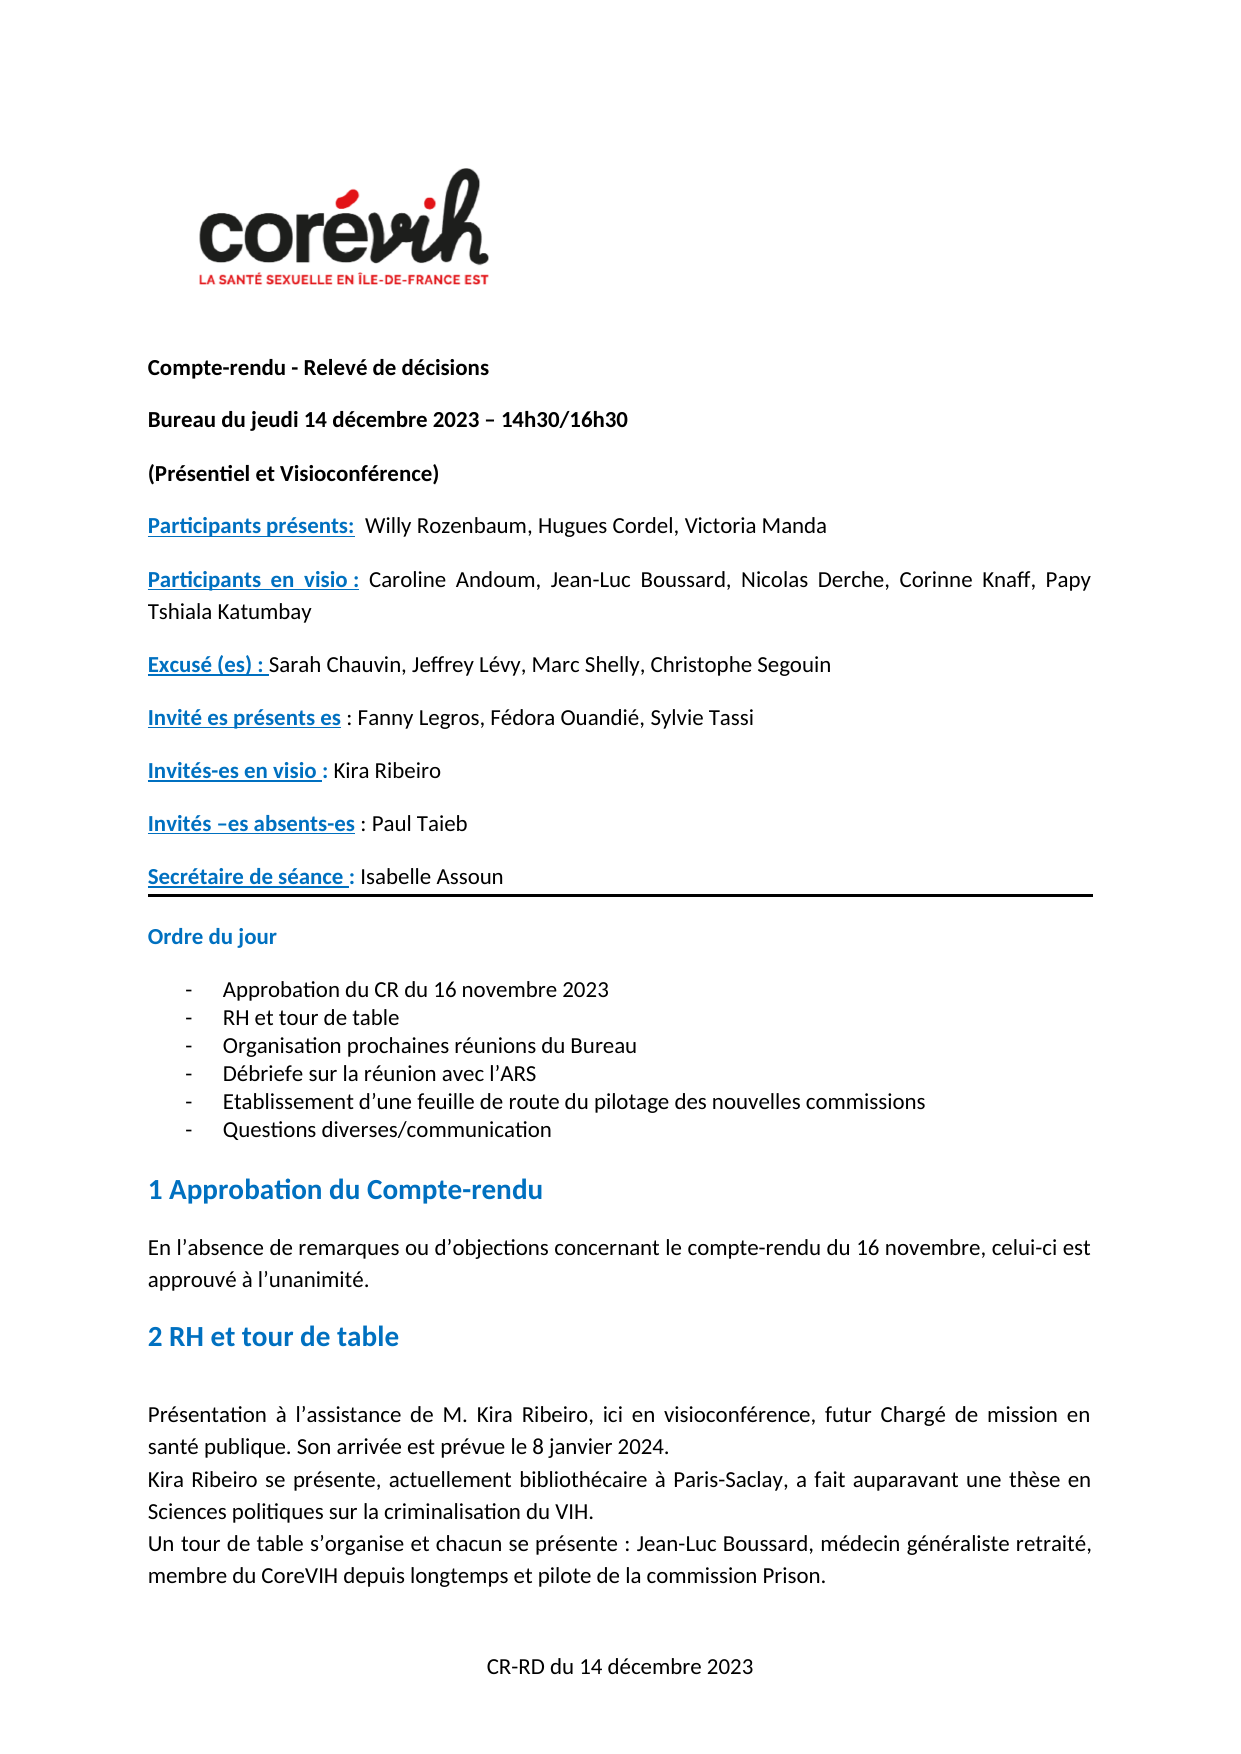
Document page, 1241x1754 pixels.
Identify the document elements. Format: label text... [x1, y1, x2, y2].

text Participants présents: Willy Rozenbaum, Hugues Cordel, Victoria Manda [148, 512, 1093, 540]
text Bureau du jeudi 14 décembre 2023 – 14h30/16h30 [148, 406, 1093, 434]
text En l’absence de remarques ou d’objections concernant le compte-rendu du 16 novembre, celui-ci est approuvé à l’unanimité. [148, 1233, 1093, 1293]
list RH et tour de table [185, 1003, 1093, 1031]
text Invités-es en visio : Kira Ribeiro [148, 756, 1093, 784]
text Présentation à l’assistance de M. Kira Ribeiro, ici en visioconférence, futur Chargé de mission en santé publique. Son arrivée est prévue le 8 janvier 2024. [148, 1400, 1093, 1461]
text (Présentiel et Visioconférence) [148, 459, 1093, 487]
text Un tour de table s’organise et chacun se présente : Jean-Luc Boussard, médecin généraliste retraité, membre du CoreVIH depuis longtemps et pilote de la commission Prison. [148, 1529, 1093, 1589]
text Ordre du jour [148, 922, 1093, 950]
text Compte-rendu - Relevé de décisions [148, 353, 1093, 381]
list Etablissement d’une feuille de route du pilotage des nouvelles commissions [185, 1087, 1093, 1115]
text Invité es présents es : Fanny Legros, Fédora Ouandié, Sylvie Tassi [148, 703, 1093, 731]
text 1 Approbation du Compte-rendu [148, 1171, 1093, 1207]
list Débriefe sur la réunion avec l’ARS [185, 1059, 1093, 1087]
list Approbation du CR du 16 novembre 2023 [185, 975, 1093, 1003]
list Questions diverses/communication [185, 1115, 1093, 1143]
text Kira Ribeiro se présente, actuellement bibliothécaire à Paris-Saclay, a fait auparavant une thèse en Sciences politiques sur la criminalisation du VIH. [148, 1465, 1093, 1525]
text 2 RH et tour de table [148, 1318, 1093, 1354]
text Invités –es absents-es : Paul Taieb [148, 809, 1093, 837]
text Secrétaire de séance : Isabelle Assoun [148, 862, 1093, 894]
text Excusé (es) : Sarah Chauvin, Jeffrey Lévy, Marc Shelly, Christophe Segouin [148, 650, 1093, 678]
list Organisation prochaines réunions du Bureau [185, 1031, 1093, 1059]
text Participants en visio : Caroline Andoum, Jean-Luc Boussard, Nicolas Derche, Corinne Knaff, Papy Tshiala Katumbay [148, 565, 1093, 625]
